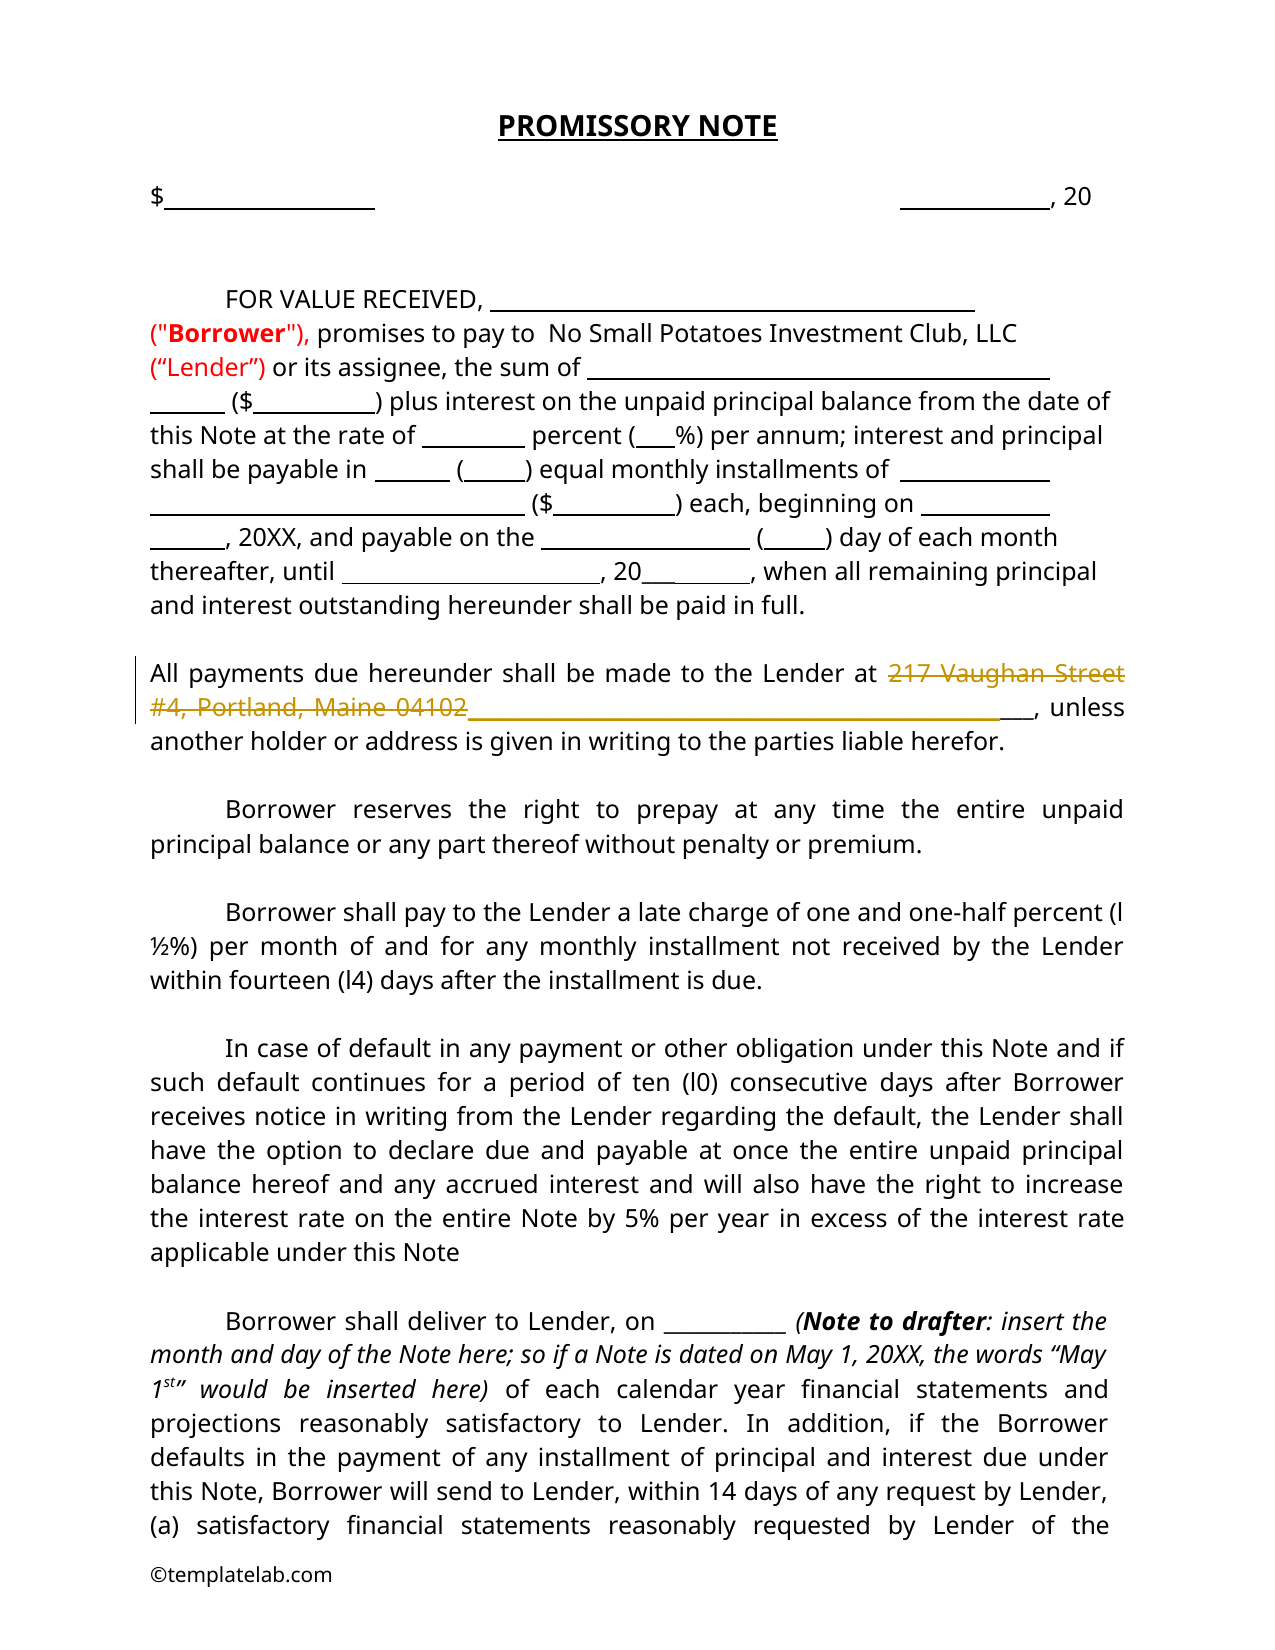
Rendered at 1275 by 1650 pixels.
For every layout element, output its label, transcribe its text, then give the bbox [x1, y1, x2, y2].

text Borrower reserves the right to prepay at any time the entire unpaid principal balance or any part thereof without penalty or premium. [150, 792, 1125, 860]
text Borrower shall pay to the Lender a late charge of one and one-half percent (l ½%) per month of and for any monthly installment not received by the Lender within fourteen (l4) days after the installment is due. [150, 894, 1125, 997]
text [150, 1303, 1110, 1542]
text FOR VALUE RECEIVED, ("Borrower"), promises to pay to No Small Potatoes Investment Club, LLC (“Lender”) or its assignee, the sum of ($ ) plus interest on the unpaid principal balance from the date of this Note at the rate of percent ( %) per annum; interest and principal shall be payable in ( ) equal monthly installments of ($ ) each, beginning on , 20XX, and payable on the ( ) day of each month thereafter, until , 20___ , when all remaining principal and interest outstanding hereunder shall be paid in full. [150, 281, 1125, 622]
text All payments due hereunder shall be made to the Lender at ___, unless another holder or address is given in writing to the parties liable herefor. [150, 656, 1125, 758]
text In case of default in any payment or other obligation under this Note and if such default continues for a period of ten (l0) consecutive days after Borrower receives notice in writing from the Lender regarding the default, the Lender shall have the option to declare due and payable at once the entire unpaid principal balance hereof and any accrued interest and will also have the right to increase the interest rate on the entire Note by 5% per year in excess of the interest rate applicable under this Note [150, 1031, 1125, 1269]
text $ , 20 [150, 179, 1125, 213]
title PROMISSORY NOTE [150, 105, 1125, 145]
